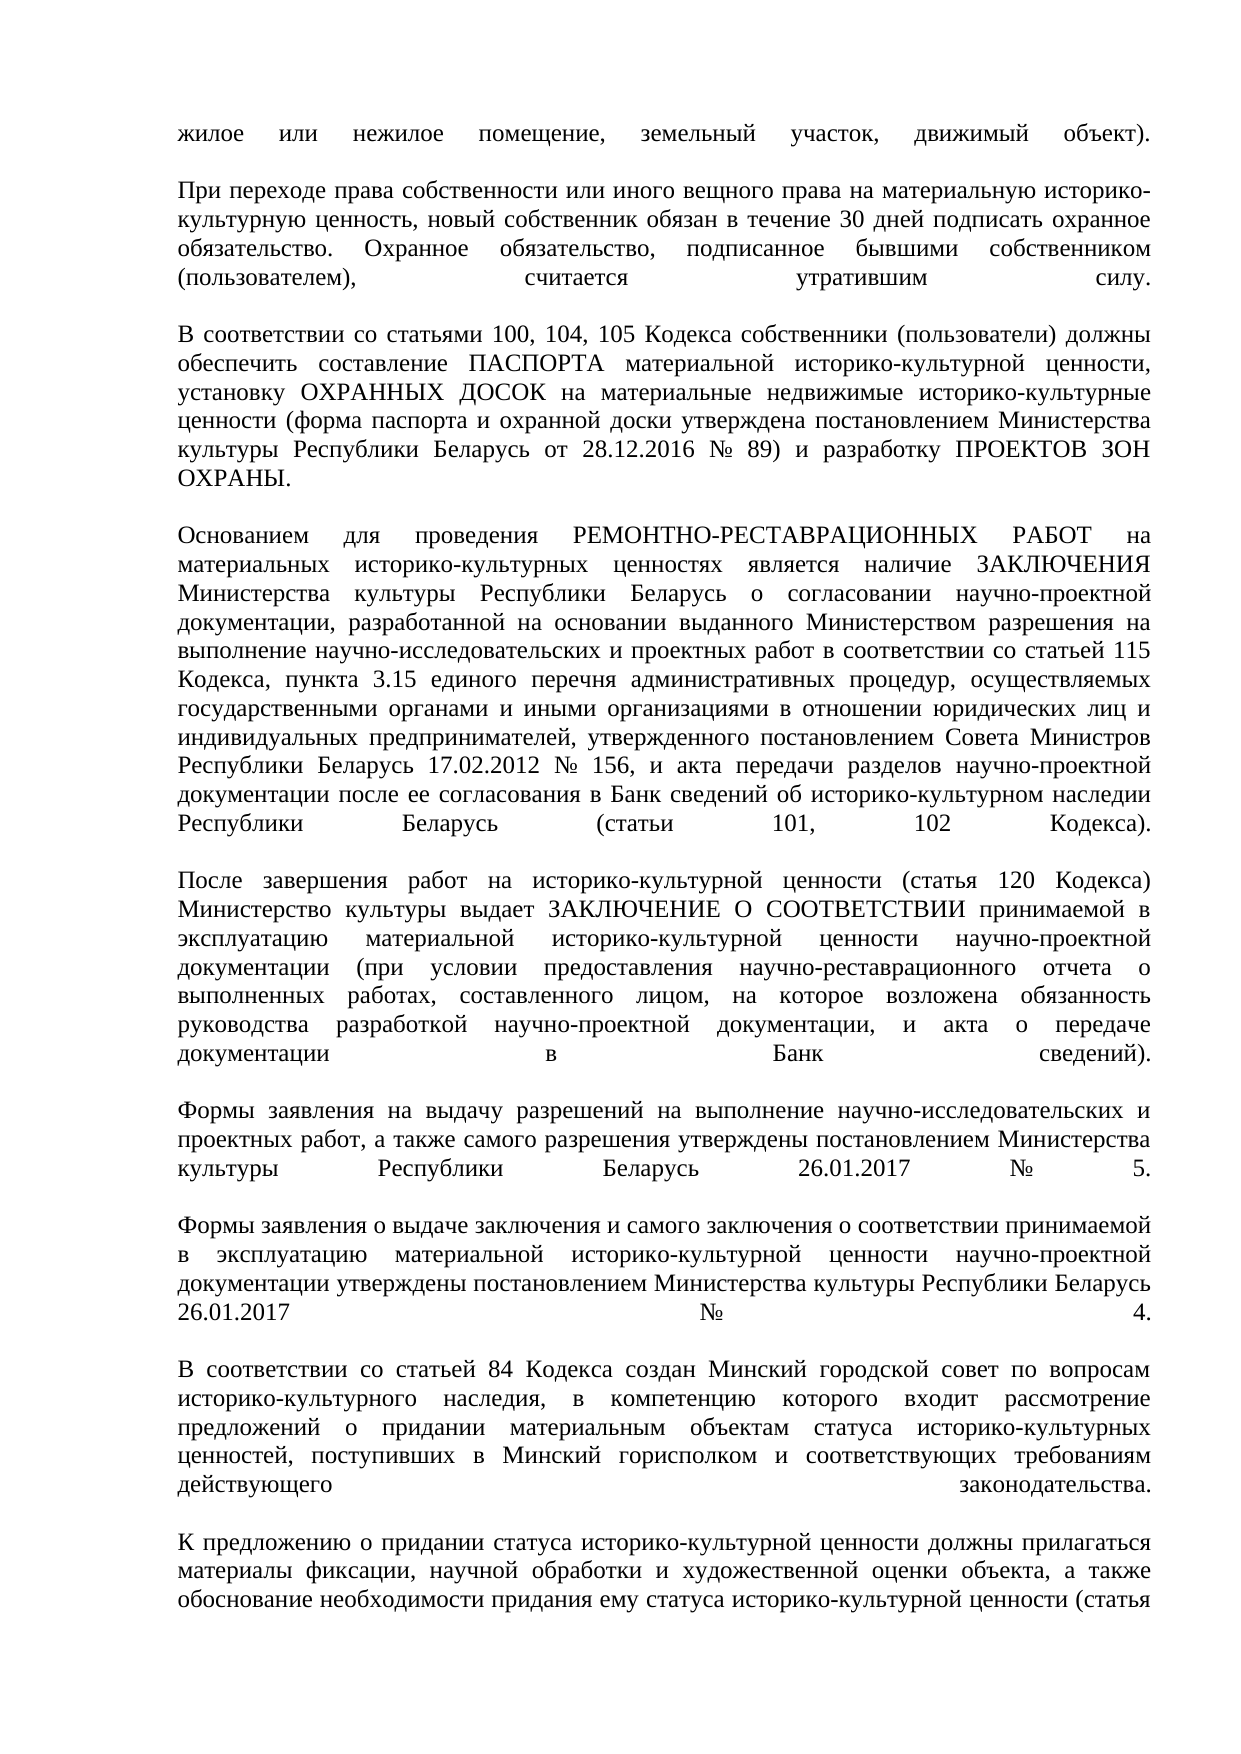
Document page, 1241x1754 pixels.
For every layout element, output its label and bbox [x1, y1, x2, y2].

text [177, 118, 1152, 1613]
